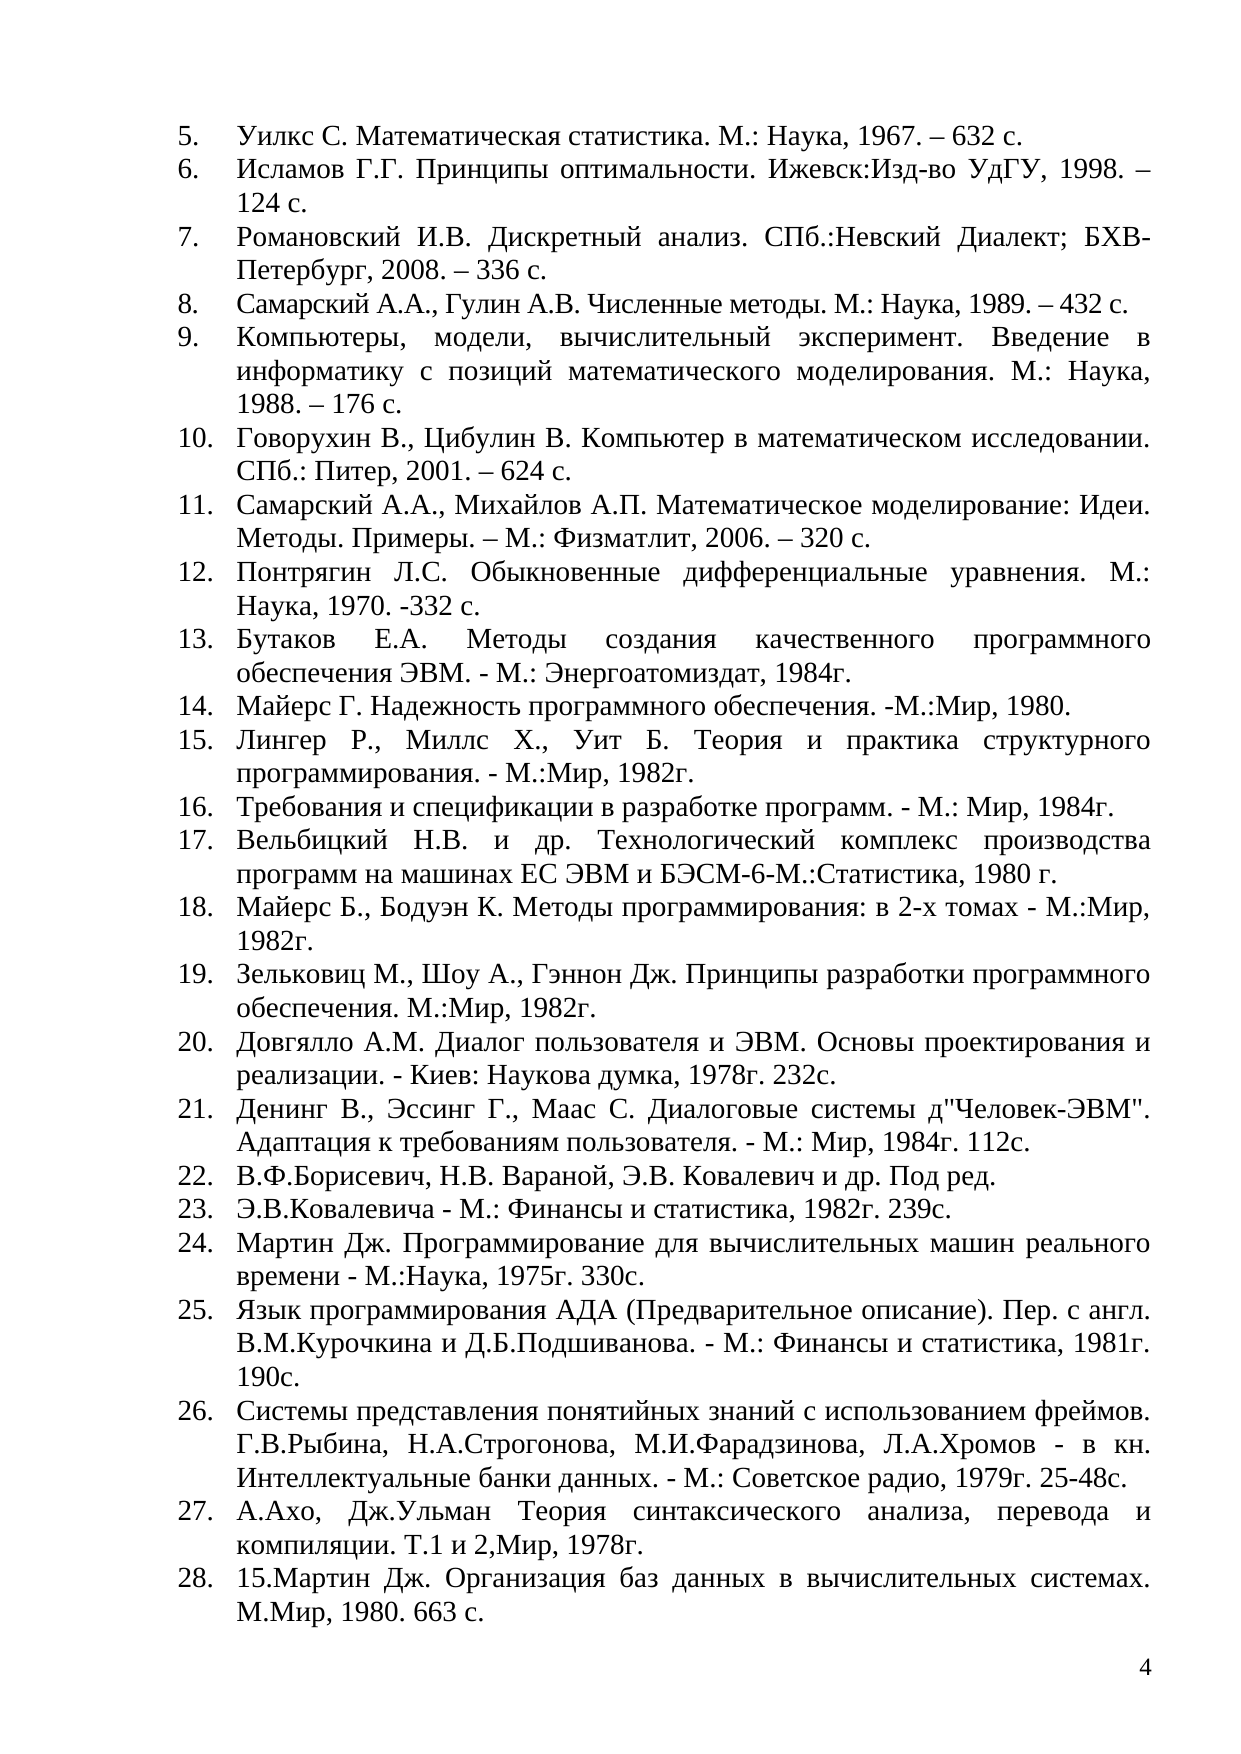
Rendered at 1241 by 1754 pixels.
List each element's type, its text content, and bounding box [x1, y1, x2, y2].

list Майерс Г. Надежность программного обеспечения. -М.:Мир, 1980. [177, 688, 1152, 722]
list Бутаков Е.А. Методы создания качественного программного обеспечения ЭВМ. - М.: Энергоатомиздат, 1984г. [177, 621, 1152, 688]
list Язык программирования АДА (Предварительное описание). Пер. с англ. В.М.Курочкина и Д.Б.Подшиванова. - М.: Финансы и статистика, 1981г. 190с. [177, 1292, 1152, 1393]
list Мартин Дж. Программирование для вычислительных машин реального времени - М.:Наука, 1975г. 330с. [177, 1225, 1152, 1292]
list Компьютеры, модели, вычислительный эксперимент. Введение в информатику с позиций математического моделирования. М.: Наука, 1988. – 176 с. [177, 319, 1152, 420]
list Вельбицкий Н.В. и др. Технологический комплекс производства программ на машинах ЕС ЭВМ и БЭСМ-6-М.:Статистика, 1980 г. [177, 822, 1152, 889]
list Самарский А.А., Михайлов А.П. Математическое моделирование: Идеи. Методы. Примеры. – М.: Физматлит, 2006. – 320 с. [177, 487, 1152, 554]
list Довгялло А.М. Диалог пользователя и ЭВМ. Основы проектирования и реализации. - Киев: Наукова думка, 1978г. 232с. [177, 1024, 1152, 1091]
list Понтрягин Л.С. Обыкновенные дифференциальные уравнения. М.: Наука, 1970. -332 с. [177, 554, 1152, 621]
list А.Ахо, Дж.Ульман Теория синтаксического анализа, перевода и компиляции. Т.1 и 2,Мир, 1978г. [177, 1493, 1152, 1560]
list Романовский И.В. Дискретный анализ. СПб.:Невский Диалект; БХВ-Петербург, 2008. – 336 с. [177, 219, 1152, 286]
list Зельковиц М., Шоу А., Гэннон Дж. Принципы разработки программного обеспечения. М.:Мир, 1982г. [177, 957, 1152, 1024]
list Э.В.Ковалевича - М.: Финансы и статистика, 1982г. 239с. [177, 1191, 1152, 1225]
list Самарский А.А., Гулин А.В. Численные методы. М.: Наука, 1989. – 432 с. [177, 286, 1152, 319]
list Говорухин В., Цибулин В. Компьютер в математическом исследовании. СПб.: Питер, 2001. – 624 с. [177, 420, 1152, 487]
list Исламов Г.Г. Принципы оптимальности. Ижевск:Изд-во УдГУ, 1998. – 124 с. [177, 152, 1152, 219]
list Требования и спецификации в разработке программ. - М.: Мир, 1984г. [177, 789, 1152, 822]
list Лингер Р., Миллс Х., Уит Б. Теория и практика структурного программирования. - М.:Мир, 1982г. [177, 722, 1152, 789]
list 15.Мартин Дж. Организация баз данных в вычислительных системах. М.Мир, 1980. 663 с. [177, 1560, 1152, 1627]
list В.Ф.Борисевич, Н.В. Вараной, Э.В. Ковалевич и др. Под ред. [177, 1158, 1152, 1191]
list Денинг В., Эссинг Г., Маас С. Диалоговые системы д"Человек-ЭВМ". Адаптация к требованиям пользователя. - М.: Мир, 1984г. 112с. [177, 1091, 1152, 1158]
list Системы представления понятийных знаний с использованием фреймов. Г.В.Рыбина, Н.А.Строгонова, М.И.Фарадзинова, Л.А.Хромов - в кн. Интеллектуальные банки данных. - М.: Советское радио, 1979г. 25-48с. [177, 1393, 1152, 1493]
list Уилкс С. Математическая статистика. М.: Наука, 1967. – 632 с. [177, 118, 1152, 152]
list Майерс Б., Бодуэн К. Методы программирования: в 2-х томах - М.:Мир, 1982г. [177, 889, 1152, 957]
